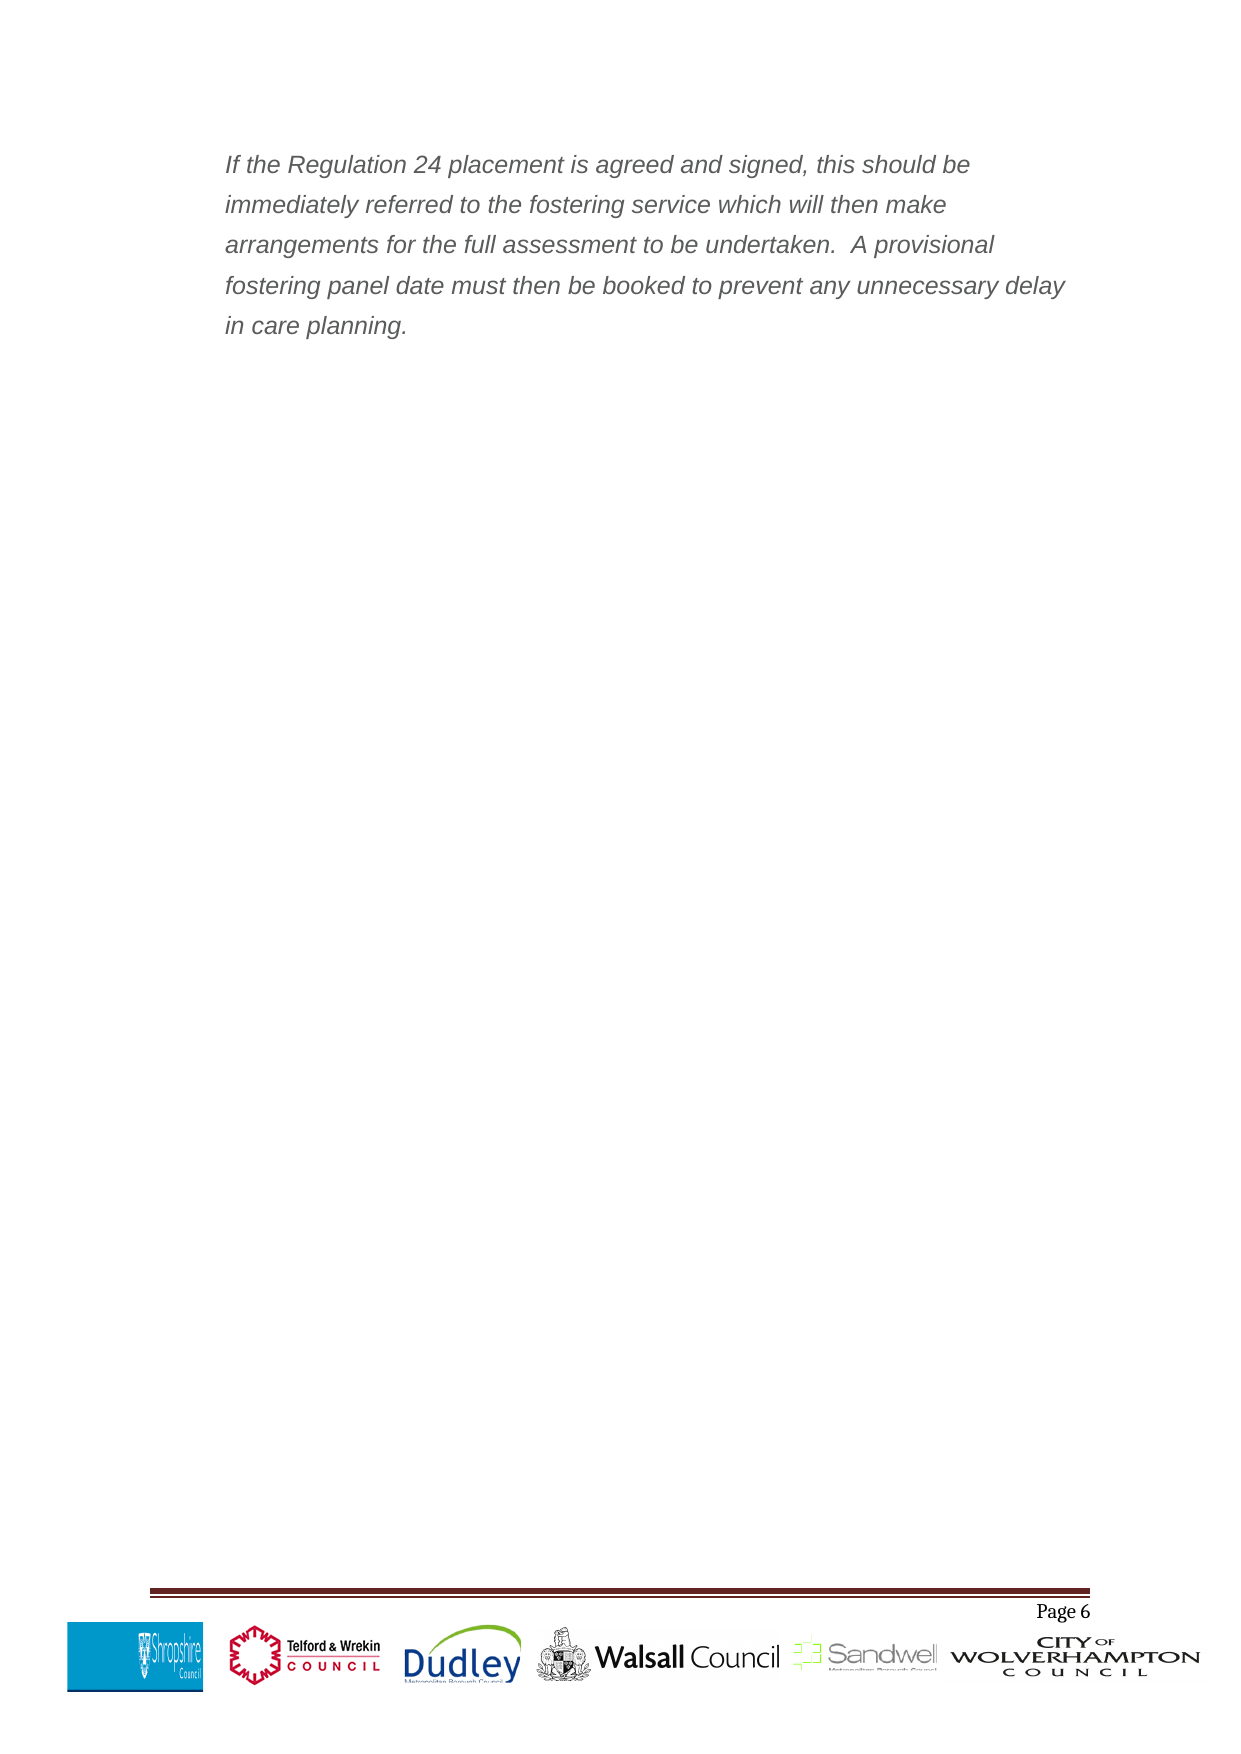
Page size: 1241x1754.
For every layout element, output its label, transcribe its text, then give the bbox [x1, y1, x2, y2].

picture [220, 1622, 393, 1687]
picture [792, 1629, 1213, 1684]
picture [403, 1623, 522, 1683]
picture [188, 1644, 194, 1662]
picture [139, 1638, 150, 1677]
text If the Regulation 24 placement is agreed and signed, this should be immediately referred to the fostering service which will then make arrangements for the full assessment to be undertaken. A provisional fostering panel date must then be booked to prevent any unnecessary delay in care planning. [225, 150, 1090, 339]
